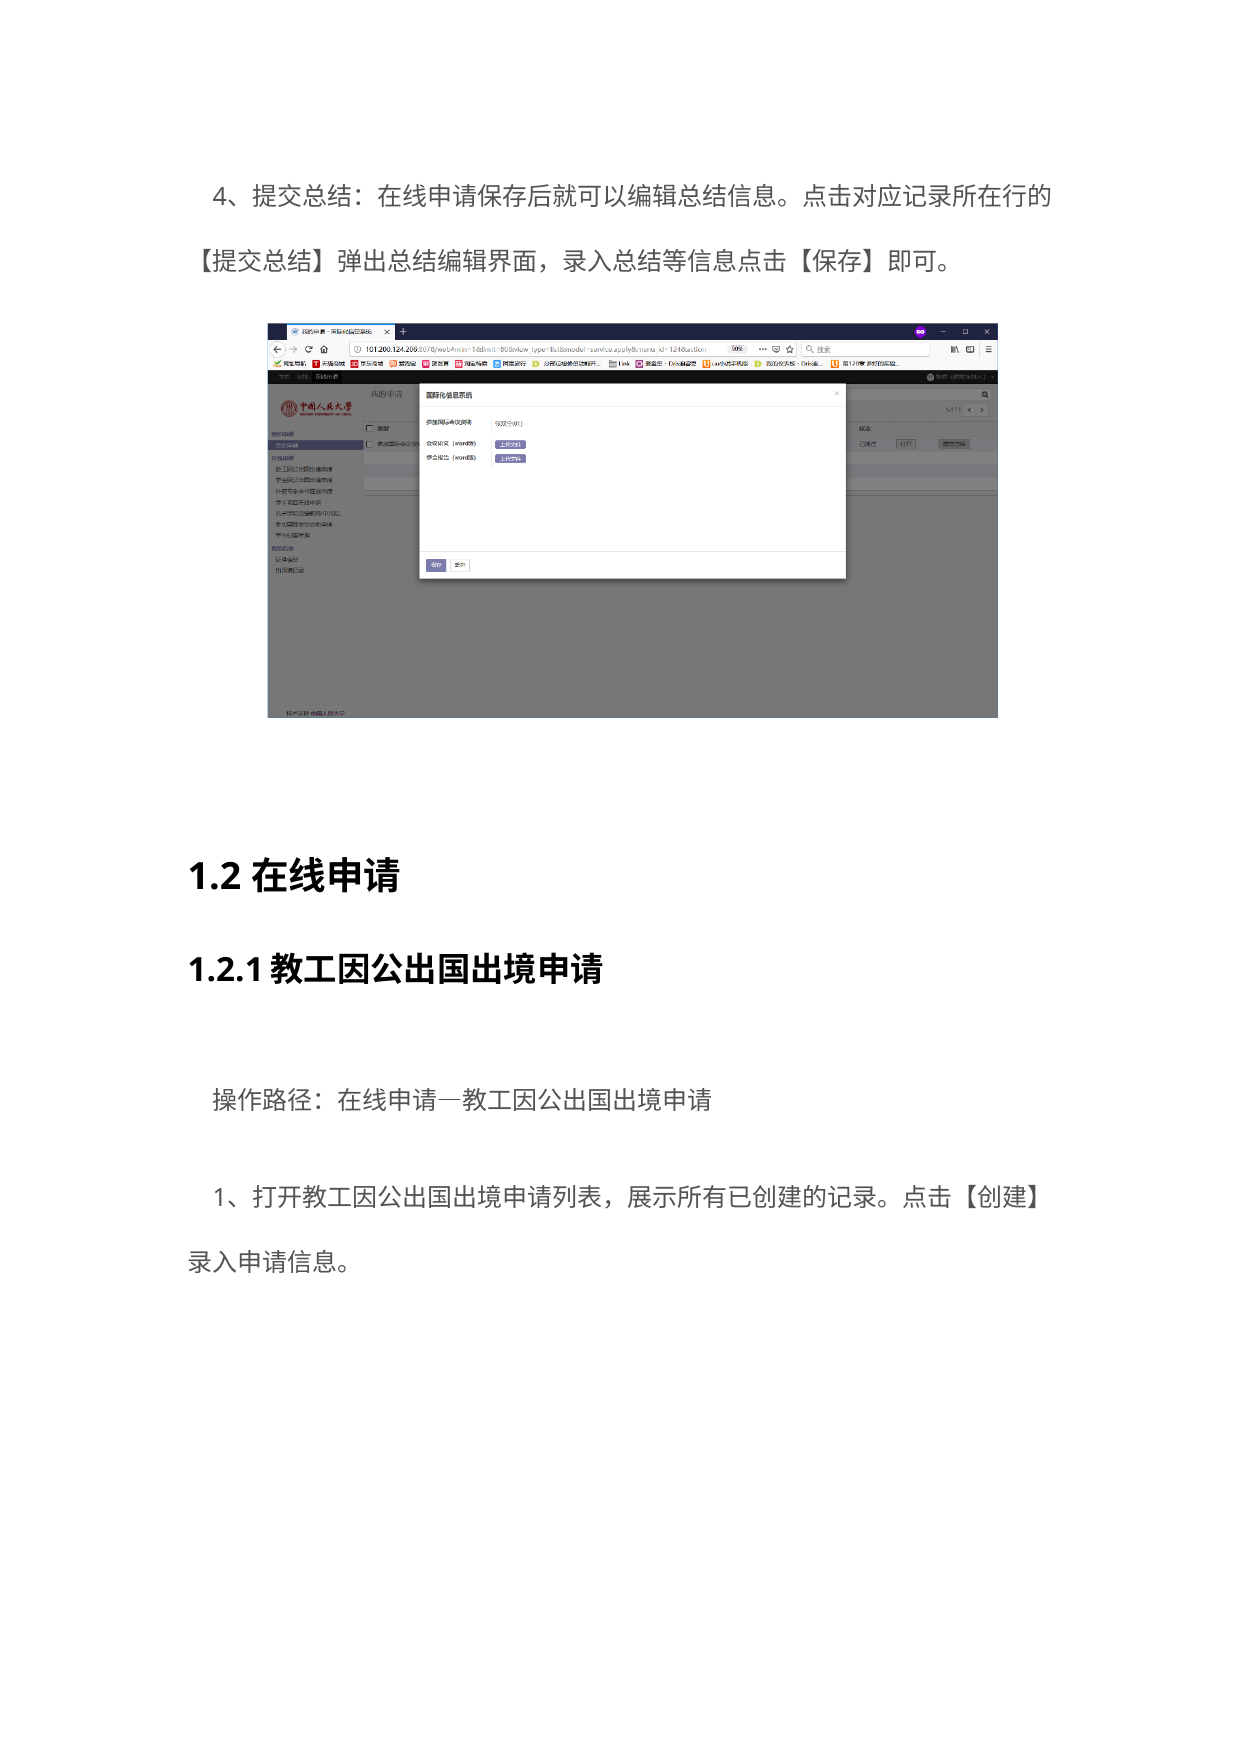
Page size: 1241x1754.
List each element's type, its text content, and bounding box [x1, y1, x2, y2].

subtitle 1.2 在线申请 [187, 841, 1053, 906]
text 操作路径：在线申请—教工因公出国出境申请 [187, 1066, 1053, 1131]
text 1、打开教工因公出国出境申请列表，展示所有已创建的记录。点击【创建】录入申请信息。 [187, 1163, 1053, 1293]
picture [267, 323, 998, 718]
text 4、提交总结：在线申请保存后就可以编辑总结信息。点击对应记录所在行的【提交总结】弹出总结编辑界面，录入总结等信息点击【保存】即可。 [187, 162, 1053, 292]
subtitle 1.2.1教工因公出国出境申请 [187, 935, 1053, 1000]
